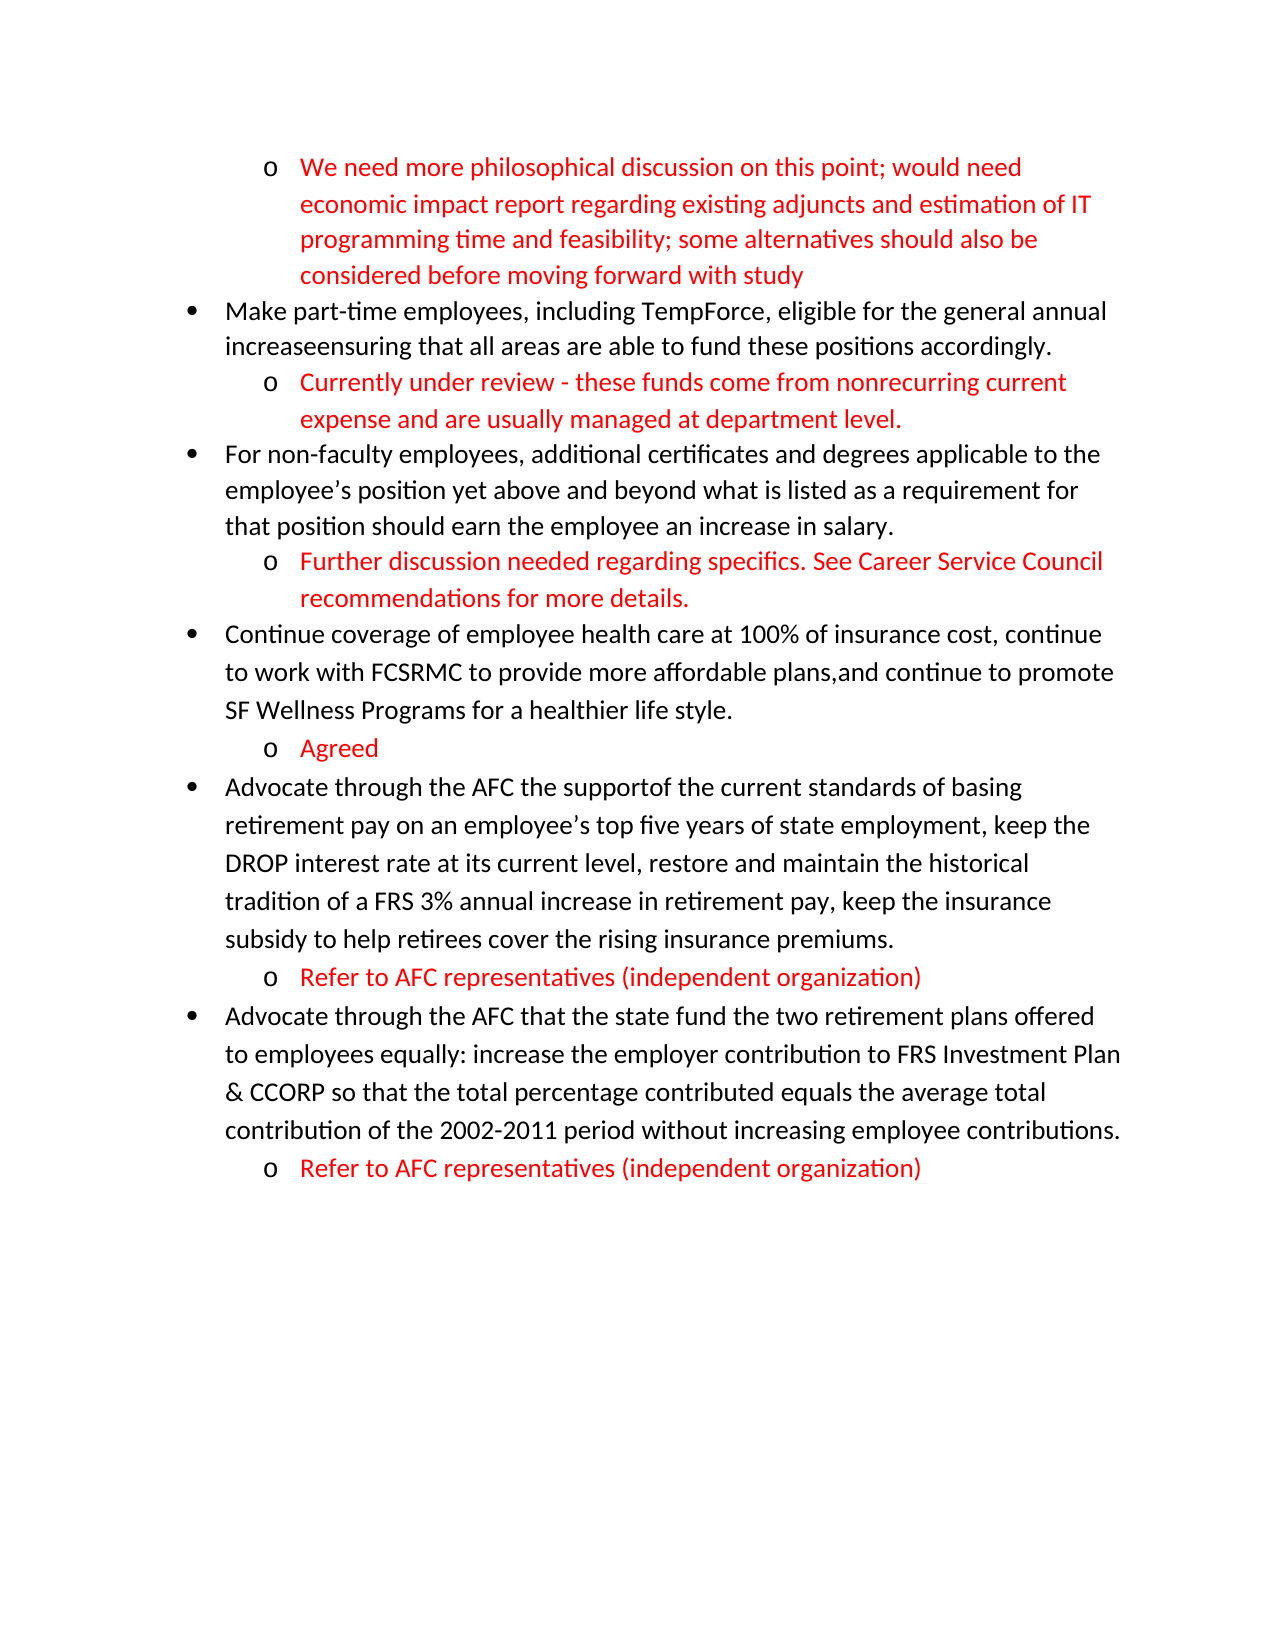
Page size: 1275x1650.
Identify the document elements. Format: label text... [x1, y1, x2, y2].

list Agreed [262, 731, 1125, 765]
list For non-faculty employees, additional certificates and degrees applicable to the employee’s position yet above and beyond what is listed as a requirement for that position should earn the employee an increase in salary. [187, 438, 1125, 542]
list Refer to AFC representatives (independent organization) [262, 960, 1125, 994]
list Advocate through the AFC the supportof the current standards of basing retirement pay on an employee’s top five years of state employment, keep the DROP interest rate at its current level, restore and maintain the historical tradition of a FRS 3% annual increase in retirement pay, keep the insurance subsidy to help retirees cover the rising insurance premiums. [187, 770, 1125, 955]
list Make part-time employees, including TempForce, eligible for the general annual increaseensuring that all areas are able to fund these positions accordingly. [187, 294, 1125, 362]
list Further discussion needed regarding specifics. See Career Service Council recommendations for more details. [262, 544, 1125, 614]
list We need more philosophical discussion on this point; would need economic impact report regarding existing adjuncts and estimation of IT programming time and feasibility; some alternatives should also be considered before moving forward with study [262, 150, 1125, 291]
list Refer to AFC representatives (independent organization) [262, 1151, 1125, 1186]
list Advocate through the AFC that the state fund the two retirement plans offered to employees equally: increase the employer contribution to FRS Investment Plan & CCORP so that the total percentage contributed equals the average total contribution of the 2002-2011 period without increasing employee contributions. [187, 999, 1125, 1146]
list Continue coverage of employee health care at 100% of insurance cost, continue to work with FCSRMC to provide more affordable plans,and continue to promote SF Wellness Programs for a healthier life style. [187, 617, 1125, 726]
list Currently under review - these funds come from nonrecurring current expense and are usually managed at department level. [262, 365, 1125, 435]
